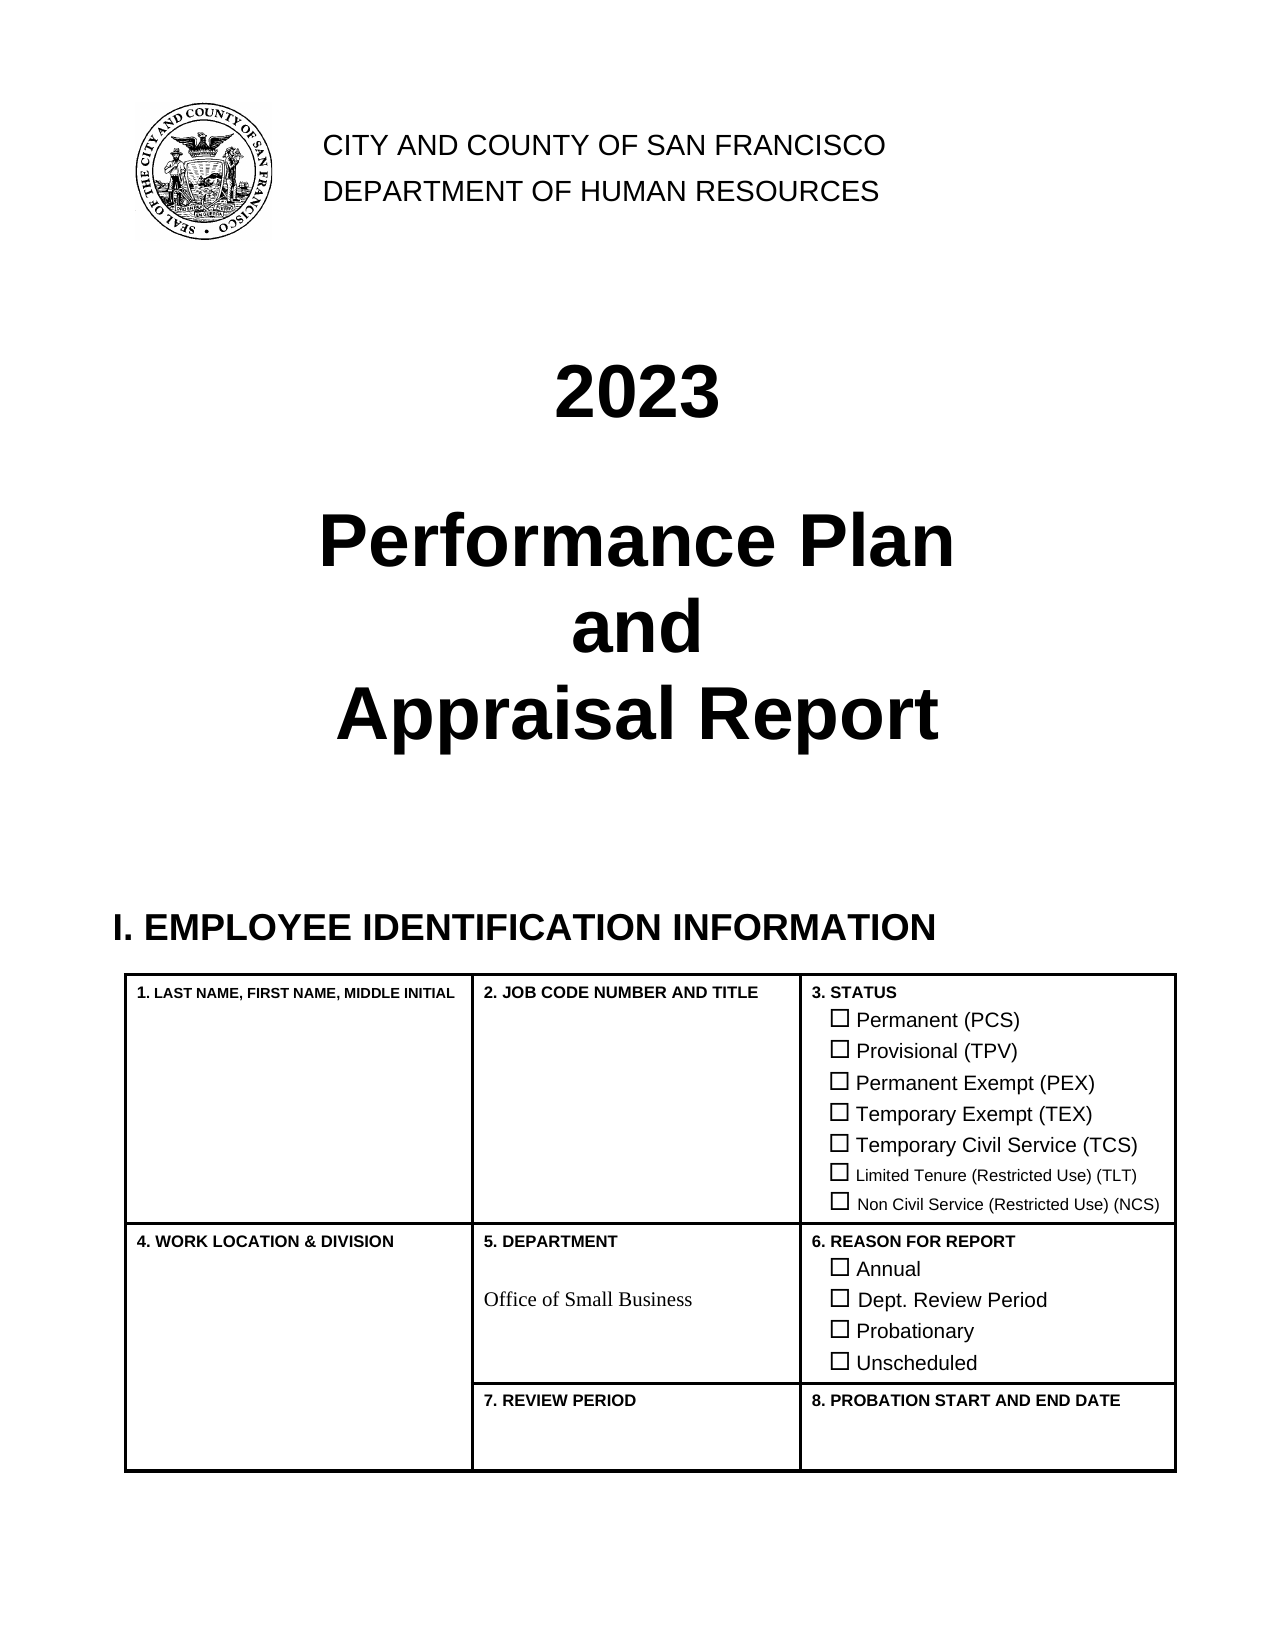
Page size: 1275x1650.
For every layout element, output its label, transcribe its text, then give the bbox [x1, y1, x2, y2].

text I. EMPLOYEE IDENTIFICATION INFORMATION [112, 905, 1162, 948]
table_cell 5. DEPARTMENT Office of Small Business [474, 1225, 799, 1382]
subtitle 2023 [112, 347, 1162, 434]
picture [135, 102, 273, 241]
table_header 3. STATUS Permanent (PCS) Provisional (TPV) Permanent Exempt (PEX) Temporary Exempt (TEX) Temporary Civil Service (TCS) Limited Tenure (Restricted Use) (TLT) Non Civil Service (Restricted Use) (NCS) [802, 976, 1174, 1222]
table_cell 6. REASON FOR REPORT Annual Dept. Review Period Probationary Unscheduled [802, 1225, 1174, 1382]
subtitle and [112, 582, 1162, 669]
table_cell 4. WORK LOCATION & DIVISION [127, 1225, 471, 1469]
subtitle Performance Plan [112, 496, 1162, 582]
table_header 2. JOB CODE NUMBER AND TITLE [474, 976, 799, 1222]
table_header 1. LAST NAME, FIRST NAME, MIDDLE INITIAL [127, 976, 471, 1222]
table_cell 7. REVIEW PERIOD [474, 1385, 799, 1469]
table_cell 8. PROBATION START AND END DATE [802, 1385, 1174, 1469]
subtitle Appraisal Report [112, 669, 1162, 755]
